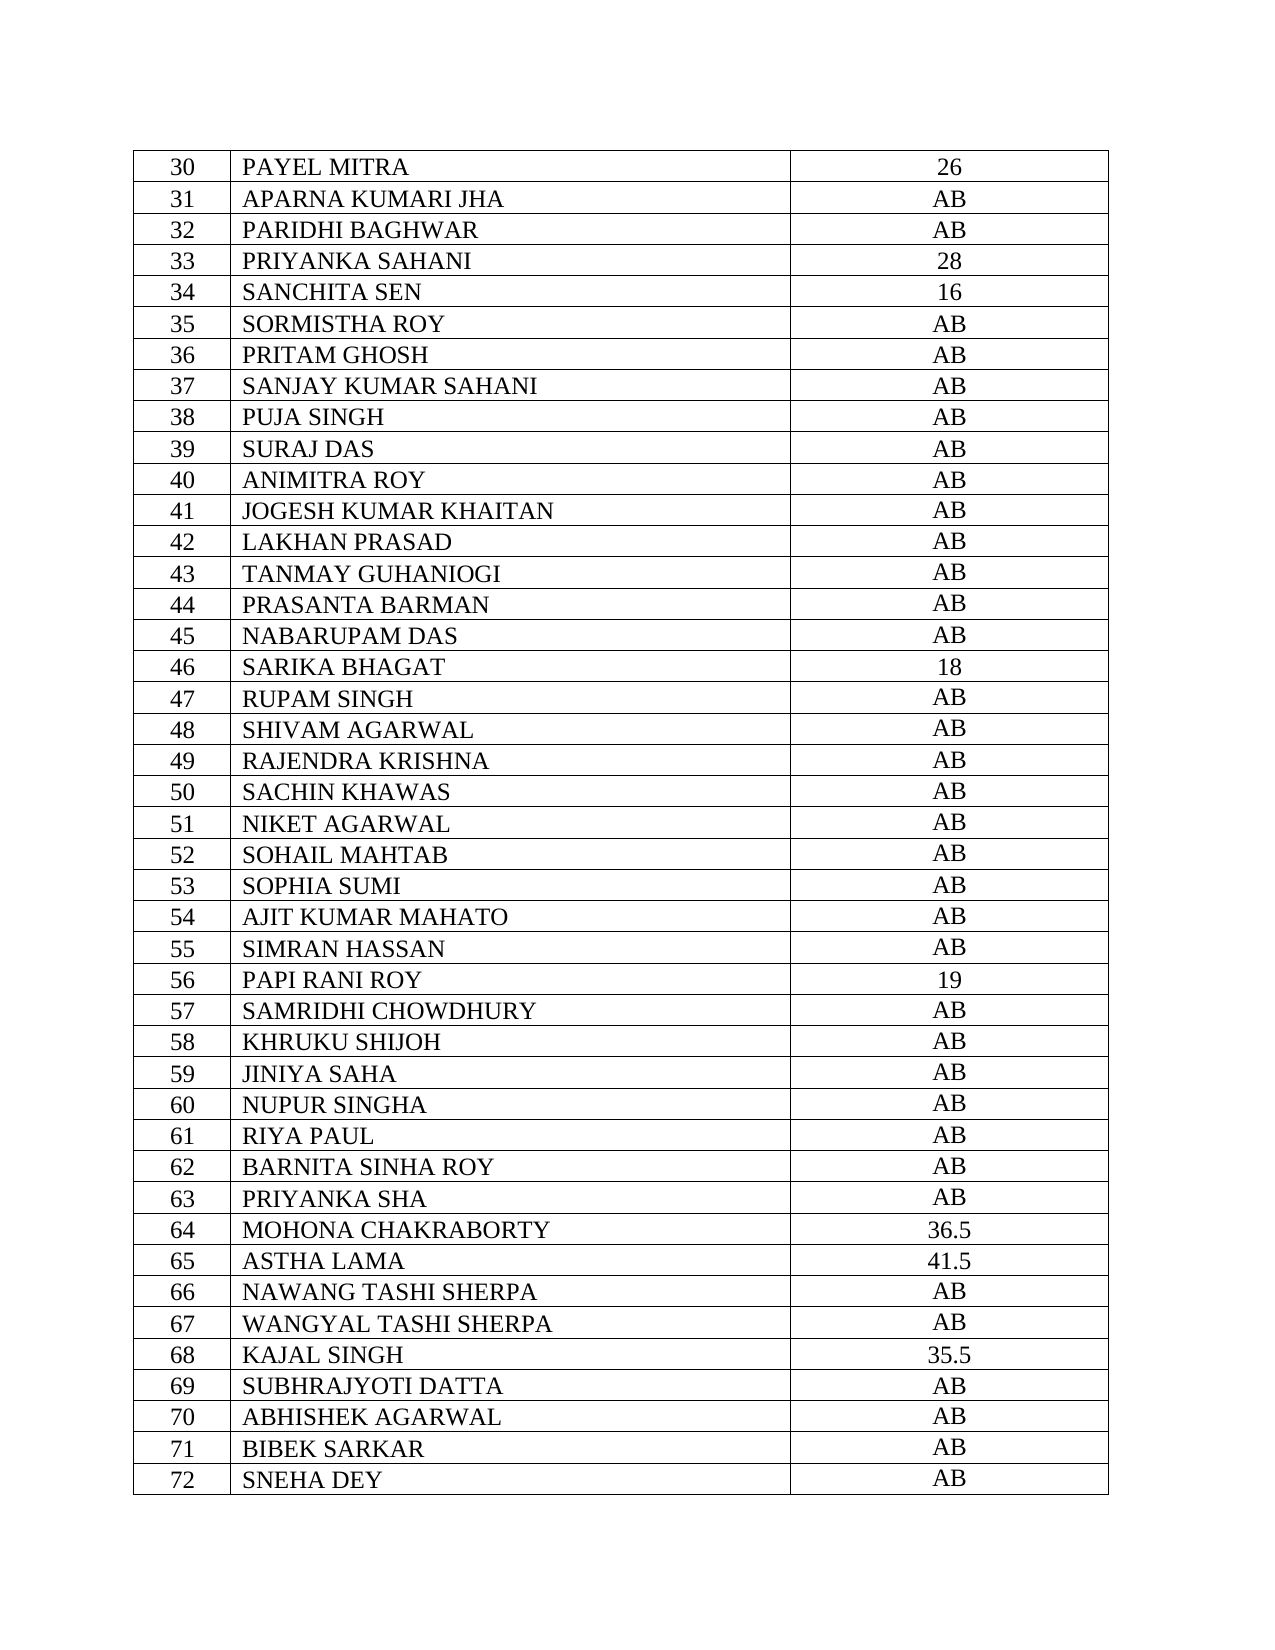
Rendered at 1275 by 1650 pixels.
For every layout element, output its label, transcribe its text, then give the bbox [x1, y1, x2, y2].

table_cell SIMRAN HASSAN [231, 932, 790, 962]
table_cell AB [791, 1370, 1108, 1400]
table_cell 49 [134, 745, 230, 775]
table_cell JINIYA SAHA [231, 1057, 790, 1087]
table_cell PAPI RANI ROY [231, 964, 790, 994]
table_cell 43 [134, 557, 230, 587]
table_cell NIKET AGARWAL [231, 807, 790, 837]
table_cell AJIT KUMAR MAHATO [231, 901, 790, 931]
table_cell SOPHIA SUMI [231, 870, 790, 900]
table_cell SACHIN KHAWAS [231, 776, 790, 806]
table_cell 61 [134, 1120, 230, 1150]
table_cell 42 [134, 526, 230, 556]
table_cell 44 [134, 589, 230, 619]
table_cell AB [791, 1432, 1108, 1462]
table_cell SARIKA BHAGAT [231, 651, 790, 681]
table_cell AB [791, 401, 1108, 431]
table_cell 18 [791, 651, 1108, 681]
table_cell AB [791, 1464, 1108, 1494]
table_cell AB [791, 620, 1108, 650]
table_cell ABHISHEK AGARWAL [231, 1401, 790, 1431]
table_cell 31 [134, 182, 230, 212]
table_cell AB [791, 1276, 1108, 1306]
table_cell 33 [134, 245, 230, 275]
table_cell AB [791, 464, 1108, 494]
table_cell WANGYAL TASHI SHERPA [231, 1307, 790, 1337]
table_cell MOHONA CHAKRABORTY [231, 1214, 790, 1244]
table_cell 58 [134, 1026, 230, 1056]
table_cell AB [791, 182, 1108, 212]
table_cell 70 [134, 1401, 230, 1431]
table_cell 55 [134, 932, 230, 962]
table_cell ASTHA LAMA [231, 1245, 790, 1275]
table_cell 67 [134, 1307, 230, 1337]
table_cell 50 [134, 776, 230, 806]
table_cell AB [791, 839, 1108, 869]
table_cell RAJENDRA KRISHNA [231, 745, 790, 775]
table_cell SANJAY KUMAR SAHANI [231, 370, 790, 400]
table_cell AB [791, 370, 1108, 400]
table_cell AB [791, 1182, 1108, 1212]
table_cell 30 [134, 151, 230, 181]
table_cell 40 [134, 464, 230, 494]
table_cell NABARUPAM DAS [231, 620, 790, 650]
table_cell 41 [134, 495, 230, 525]
table_cell 69 [134, 1370, 230, 1400]
table_cell AB [791, 1401, 1108, 1431]
table_cell NUPUR SINGHA [231, 1089, 790, 1119]
table_cell SHIVAM AGARWAL [231, 714, 790, 744]
table_cell 35.5 [791, 1339, 1108, 1369]
table_cell PRIYANKA SHA [231, 1182, 790, 1212]
table_cell 39 [134, 432, 230, 462]
table_cell AB [791, 495, 1108, 525]
table_cell 59 [134, 1057, 230, 1087]
table_cell PARIDHI BAGHWAR [231, 214, 790, 244]
table_cell AB [791, 776, 1108, 806]
table_cell RIYA PAUL [231, 1120, 790, 1150]
table_cell 68 [134, 1339, 230, 1369]
table_cell PRITAM GHOSH [231, 339, 790, 369]
table_cell 64 [134, 1214, 230, 1244]
table_cell 47 [134, 682, 230, 712]
table_cell AB [791, 870, 1108, 900]
table_cell 36.5 [791, 1214, 1108, 1244]
table_cell AB [791, 1057, 1108, 1087]
table_cell SNEHA DEY [231, 1464, 790, 1494]
table_cell AB [791, 745, 1108, 775]
table_cell 45 [134, 620, 230, 650]
table_cell AB [791, 714, 1108, 744]
table_cell 51 [134, 807, 230, 837]
table_cell AB [791, 1307, 1108, 1337]
table_cell PRASANTA BARMAN [231, 589, 790, 619]
table_cell 37 [134, 370, 230, 400]
table_cell 35 [134, 307, 230, 337]
table_cell AB [791, 589, 1108, 619]
table_cell 41.5 [791, 1245, 1108, 1275]
table_cell 16 [791, 276, 1108, 306]
table_cell 60 [134, 1089, 230, 1119]
table_cell AB [791, 1151, 1108, 1181]
table_cell BIBEK SARKAR [231, 1432, 790, 1462]
table_cell KAJAL SINGH [231, 1339, 790, 1369]
table_cell SORMISTHA ROY [231, 307, 790, 337]
table_cell JOGESH KUMAR KHAITAN [231, 495, 790, 525]
table_cell LAKHAN PRASAD [231, 526, 790, 556]
table_cell APARNA KUMARI JHA [231, 182, 790, 212]
table_cell PAYEL MITRA [231, 151, 790, 181]
table_cell AB [791, 432, 1108, 462]
table_cell 52 [134, 839, 230, 869]
table_cell 53 [134, 870, 230, 900]
table_cell 65 [134, 1245, 230, 1275]
table_cell 72 [134, 1464, 230, 1494]
table_cell 56 [134, 964, 230, 994]
table_cell PUJA SINGH [231, 401, 790, 431]
table_cell 46 [134, 651, 230, 681]
table_cell SUBHRAJYOTI DATTA [231, 1370, 790, 1400]
table_cell 26 [791, 151, 1108, 181]
table_cell AB [791, 1089, 1108, 1119]
table_cell 38 [134, 401, 230, 431]
table_cell AB [791, 339, 1108, 369]
table_cell AB [791, 557, 1108, 587]
table_cell AB [791, 307, 1108, 337]
table_cell SANCHITA SEN [231, 276, 790, 306]
table_cell AB [791, 901, 1108, 931]
table_cell NAWANG TASHI SHERPA [231, 1276, 790, 1306]
table_cell AB [791, 526, 1108, 556]
table_cell ANIMITRA ROY [231, 464, 790, 494]
table_cell SURAJ DAS [231, 432, 790, 462]
table_cell 32 [134, 214, 230, 244]
table_cell 63 [134, 1182, 230, 1212]
table_cell 34 [134, 276, 230, 306]
table_cell PRIYANKA SAHANI [231, 245, 790, 275]
table_cell 36 [134, 339, 230, 369]
table_cell 54 [134, 901, 230, 931]
table_cell 66 [134, 1276, 230, 1306]
table_cell 19 [791, 964, 1108, 994]
table_cell 48 [134, 714, 230, 744]
table_cell AB [791, 807, 1108, 837]
table_cell AB [791, 682, 1108, 712]
table_cell 62 [134, 1151, 230, 1181]
table_cell KHRUKU SHIJOH [231, 1026, 790, 1056]
table_cell BARNITA SINHA ROY [231, 1151, 790, 1181]
table_cell SAMRIDHI CHOWDHURY [231, 995, 790, 1025]
table_cell SOHAIL MAHTAB [231, 839, 790, 869]
table_cell 28 [791, 245, 1108, 275]
table_cell 71 [134, 1432, 230, 1462]
table_cell AB [791, 932, 1108, 962]
table_cell AB [791, 995, 1108, 1025]
table_cell RUPAM SINGH [231, 682, 790, 712]
table_cell TANMAY GUHANIOGI [231, 557, 790, 587]
table_cell AB [791, 214, 1108, 244]
table_cell AB [791, 1120, 1108, 1150]
table_cell AB [791, 1026, 1108, 1056]
table_cell 57 [134, 995, 230, 1025]
